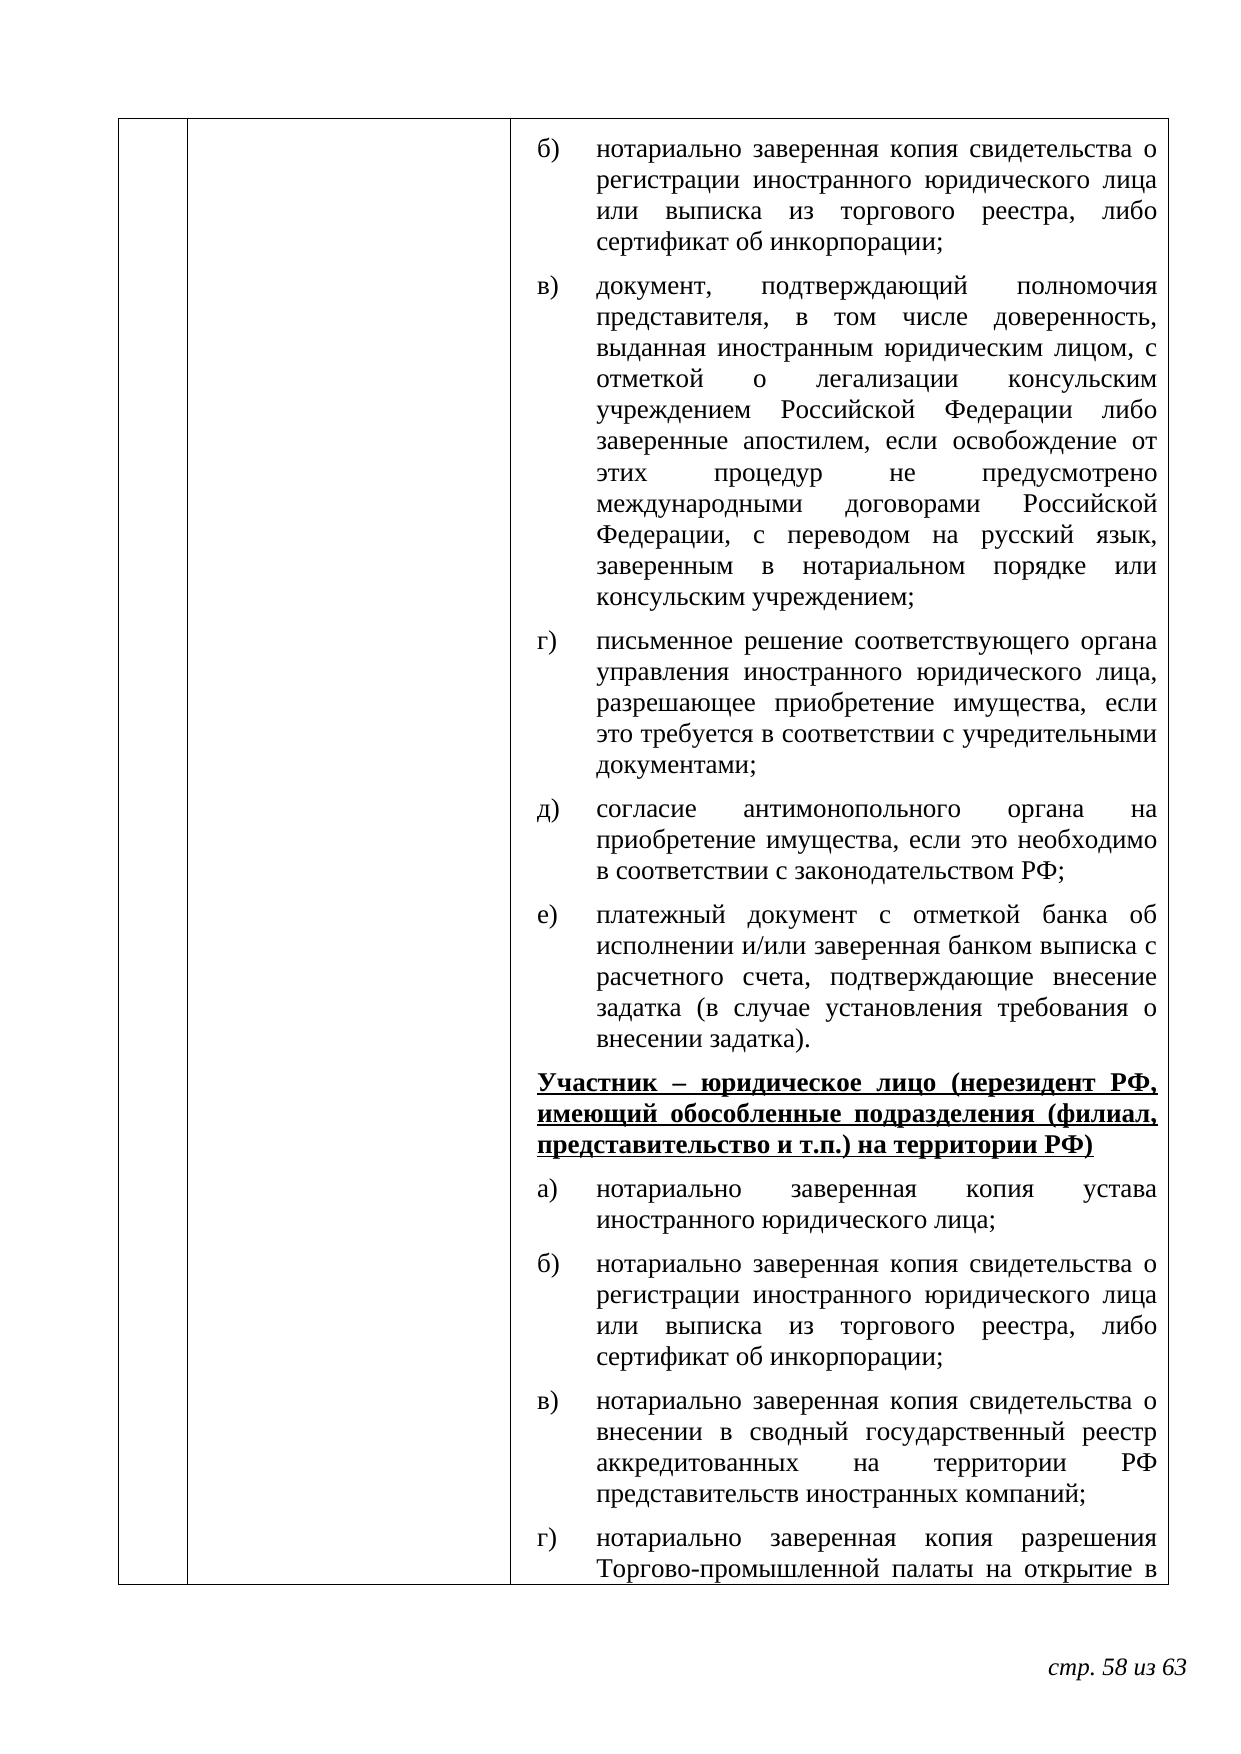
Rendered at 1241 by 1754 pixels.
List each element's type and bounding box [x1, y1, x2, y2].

table_cell [119, 119, 187, 1583]
table_cell [511, 119, 1168, 1583]
table_cell [188, 119, 510, 1583]
